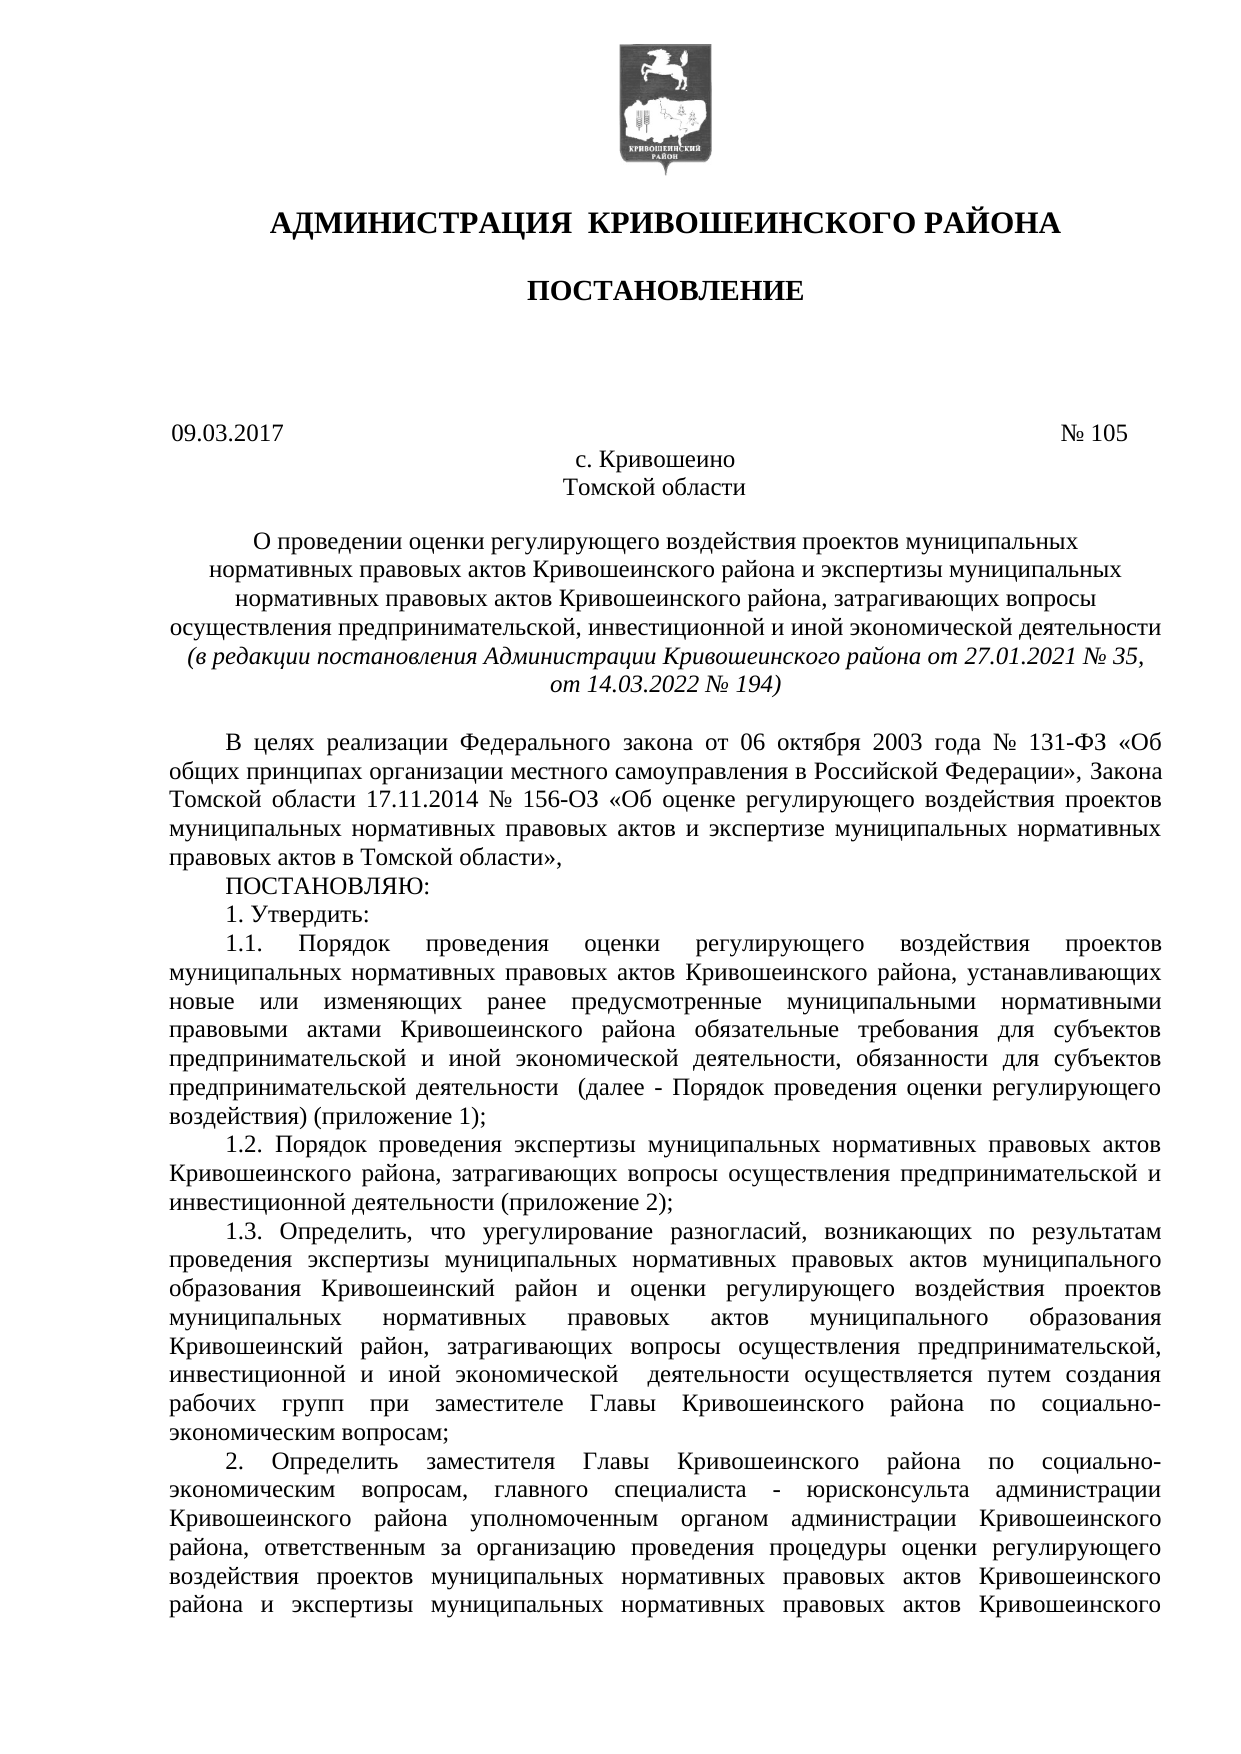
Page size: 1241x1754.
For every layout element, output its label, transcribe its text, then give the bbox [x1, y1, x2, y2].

picture [619, 44, 712, 176]
text 09.03.2017 № 105 [171, 422, 1162, 446]
text 1.1. Порядок проведения оценки регулирующего воздействия проектов муниципальных нормативных правовых актов Кривошеинского района, устанавливающих новые или изменяющих ранее предусмотренные муниципальными нормативными правовыми актами Кривошеинского района обязательные требования для субъектов предпринимательской и иной экономической деятельности, обязанности для субъектов предпринимательской деятельности (далее - Порядок проведения оценки регулирующего воздействия) (приложение 1); [169, 928, 1162, 1129]
text 1.3. Определить, что урегулирование разногласий, возникающих по результатам проведения экспертизы муниципальных нормативных правовых актов муниципального образования Кривошеинский район и оценки регулирующего воздействия проектов муниципальных нормативных правовых актов муниципального образования Кривошеинский район, затрагивающих вопросы осуществления предпринимательской, инвестиционной и иной экономической деятельности осуществляется путем создания рабочих групп при заместителе Главы Кривошеинского района по социально-экономическим вопросам; [169, 1216, 1162, 1446]
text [169, 1446, 1162, 1618]
text ПОСТАНОВЛЯЮ: [169, 871, 1162, 899]
text 1. Утвердить: [169, 899, 1162, 928]
text О проведении оценки регулирующего воздействия проектов муниципальных нормативных правовых актов Кривошеинского района и экспертизы муниципальных нормативных правовых актов Кривошеинского района, затрагивающих вопросы осуществления предпринимательской, инвестиционной и иной экономической деятельности [169, 526, 1162, 641]
text ПОСТАНОВЛЕНИЕ [169, 273, 1162, 306]
subtitle АДМИНИСТРАЦИЯ КРИВОШЕИНСКОГО РАЙОНА [169, 204, 1162, 240]
text с. Кривошеино Томской области [563, 446, 762, 501]
text В целях реализации Федерального закона от 06 октября 2003 года № 131-ФЗ «Об общих принципах организации местного самоуправления в Российской Федерации», Закона Томской области 17.11.2014 № 156-ОЗ «Об оценке регулирующего воздействия проектов муниципальных нормативных правовых актов и экспертизе муниципальных нормативных правовых актов в Томской области», [169, 727, 1162, 871]
text (в редакции постановления Администрации Кривошеинского района от 27.01.2021 № 35, от 14.03.2022 № 194) [169, 641, 1162, 698]
text 1.2. Порядок проведения экспертизы муниципальных нормативных правовых актов Кривошеинского района, затрагивающих вопросы осуществления предпринимательской и инвестиционной деятельности (приложение 2); [169, 1129, 1162, 1216]
